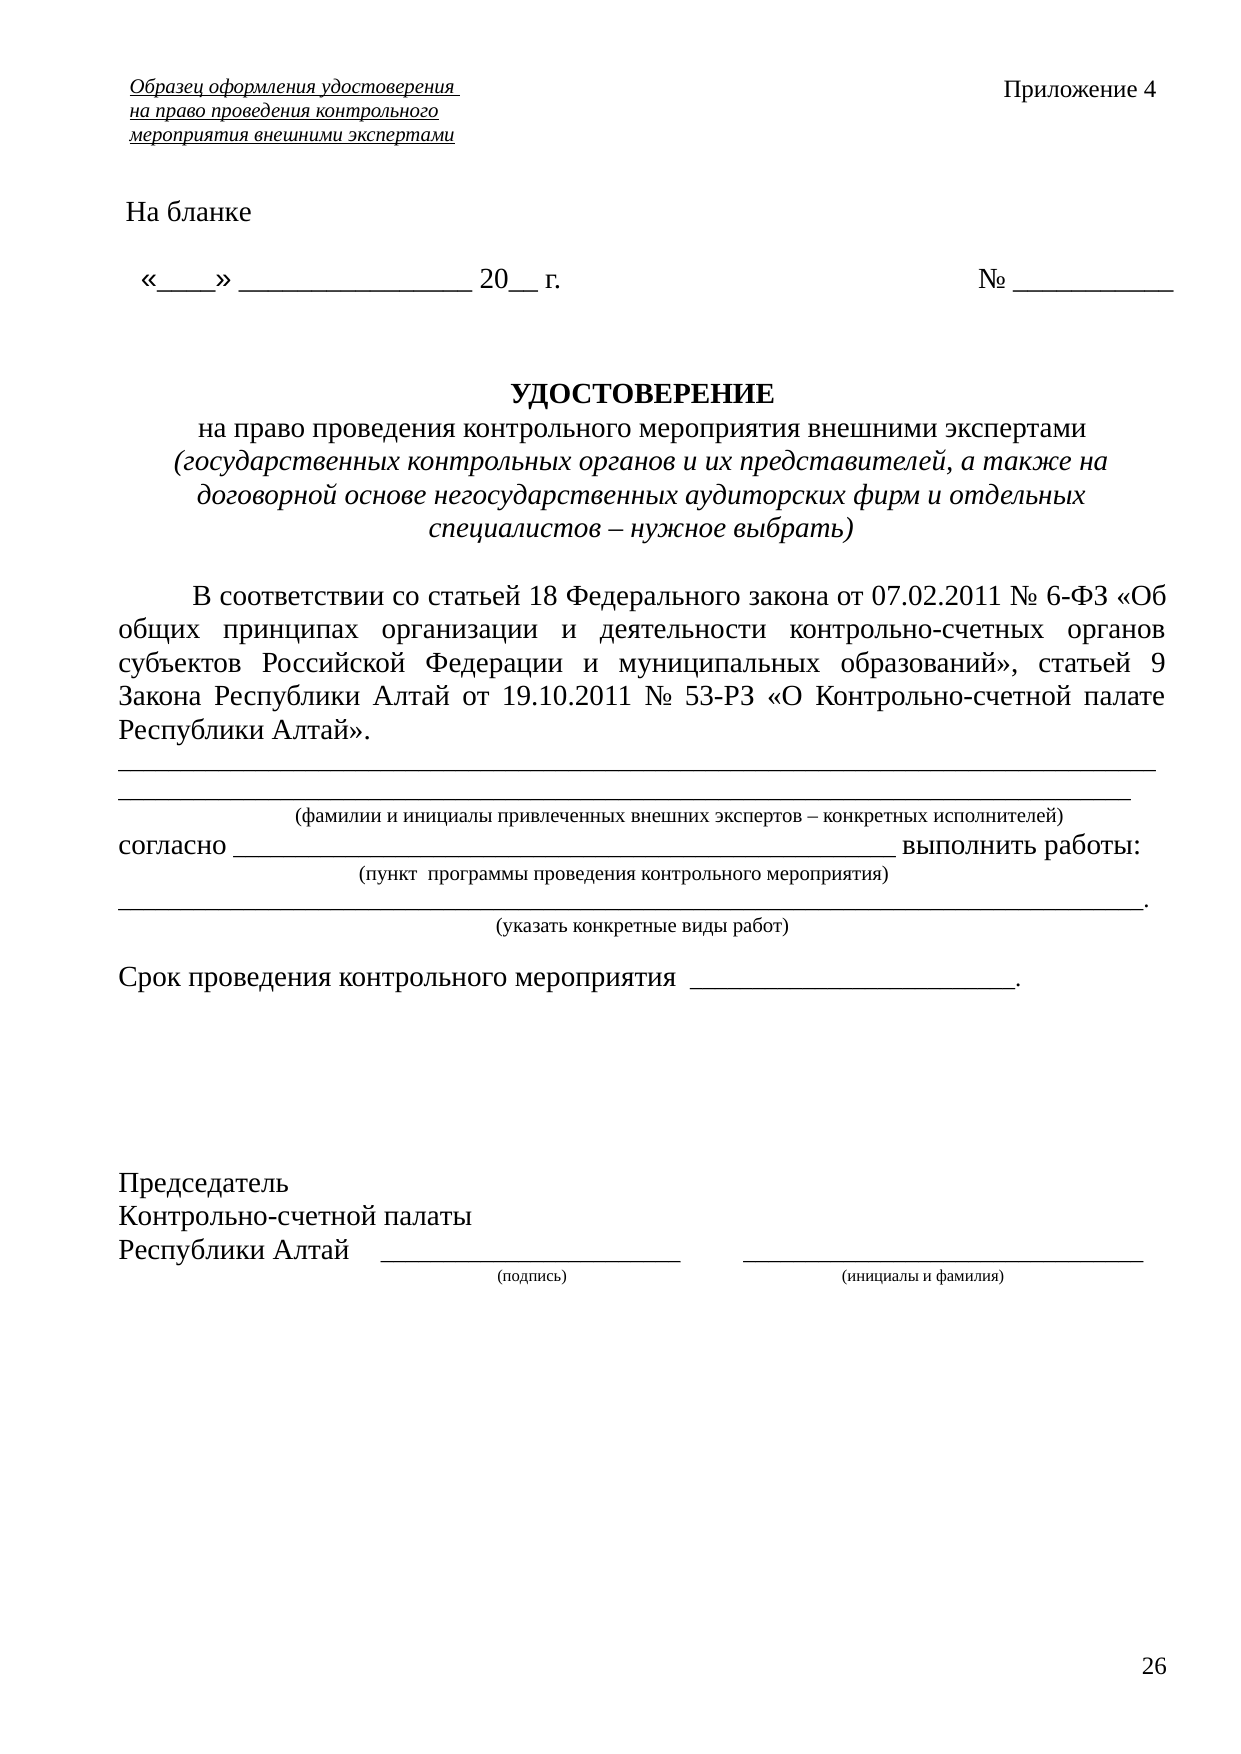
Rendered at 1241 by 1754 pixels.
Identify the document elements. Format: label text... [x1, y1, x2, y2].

table_header Приложение 4 [815, 74, 1167, 146]
table_header № ___________ [644, 261, 1188, 309]
text (государственных контрольных органов и их представителей, а также на договорной основе негосударственных аудиторских фирм и отдельных специалистов – нужное выбрать) [118, 443, 1167, 544]
text Срок проведения контрольного мероприятия __________________________. [118, 959, 1167, 992]
table_header ____ ________________ 20__ г. [129, 261, 643, 309]
text на право проведения контрольного мероприятия внешними экспертами [118, 410, 1167, 443]
text Председатель [118, 1165, 1167, 1198]
text Контрольно-счетной палаты [118, 1198, 1167, 1232]
text В соответствии со статьей 18 Федерального закона от 07.02.2011 № 6-ФЗ «Об общих принципах организации и деятельности контрольно-счетных органов субъектов Российской Федерации и муниципальных образований», статьей 9 Закона Республики Алтай от 19.10.2011 № 53-РЗ «О Контрольно-счетной палате Республики Алтай». [118, 578, 1167, 745]
text (фамилии и инициалы привлеченных внешних экспертов – конкретных исполнителей) [118, 803, 1167, 827]
text (указать конкретные виды работ) [118, 913, 1167, 937]
text УДОСТОВЕРЕНИЕ [118, 376, 1167, 410]
text Республики Алтай _____________________________________________________________ [118, 1232, 1167, 1266]
text ____________________________________________________________________________________________________________________________________________________________________ [118, 745, 1167, 803]
text согласно _____________________________________________________ выполнить работы: [118, 827, 1167, 860]
text __________________________________________________________________________________. [118, 884, 1167, 913]
text (подпись) (инициалы и фамилия) [118, 1266, 1167, 1285]
text На бланке [118, 194, 1167, 227]
text (пункт программы проведения контрольного мероприятия) [118, 860, 1167, 884]
table_header Образец оформления удостоверения на право проведения контрольного мероприятия внешними экспертами [129, 74, 815, 146]
